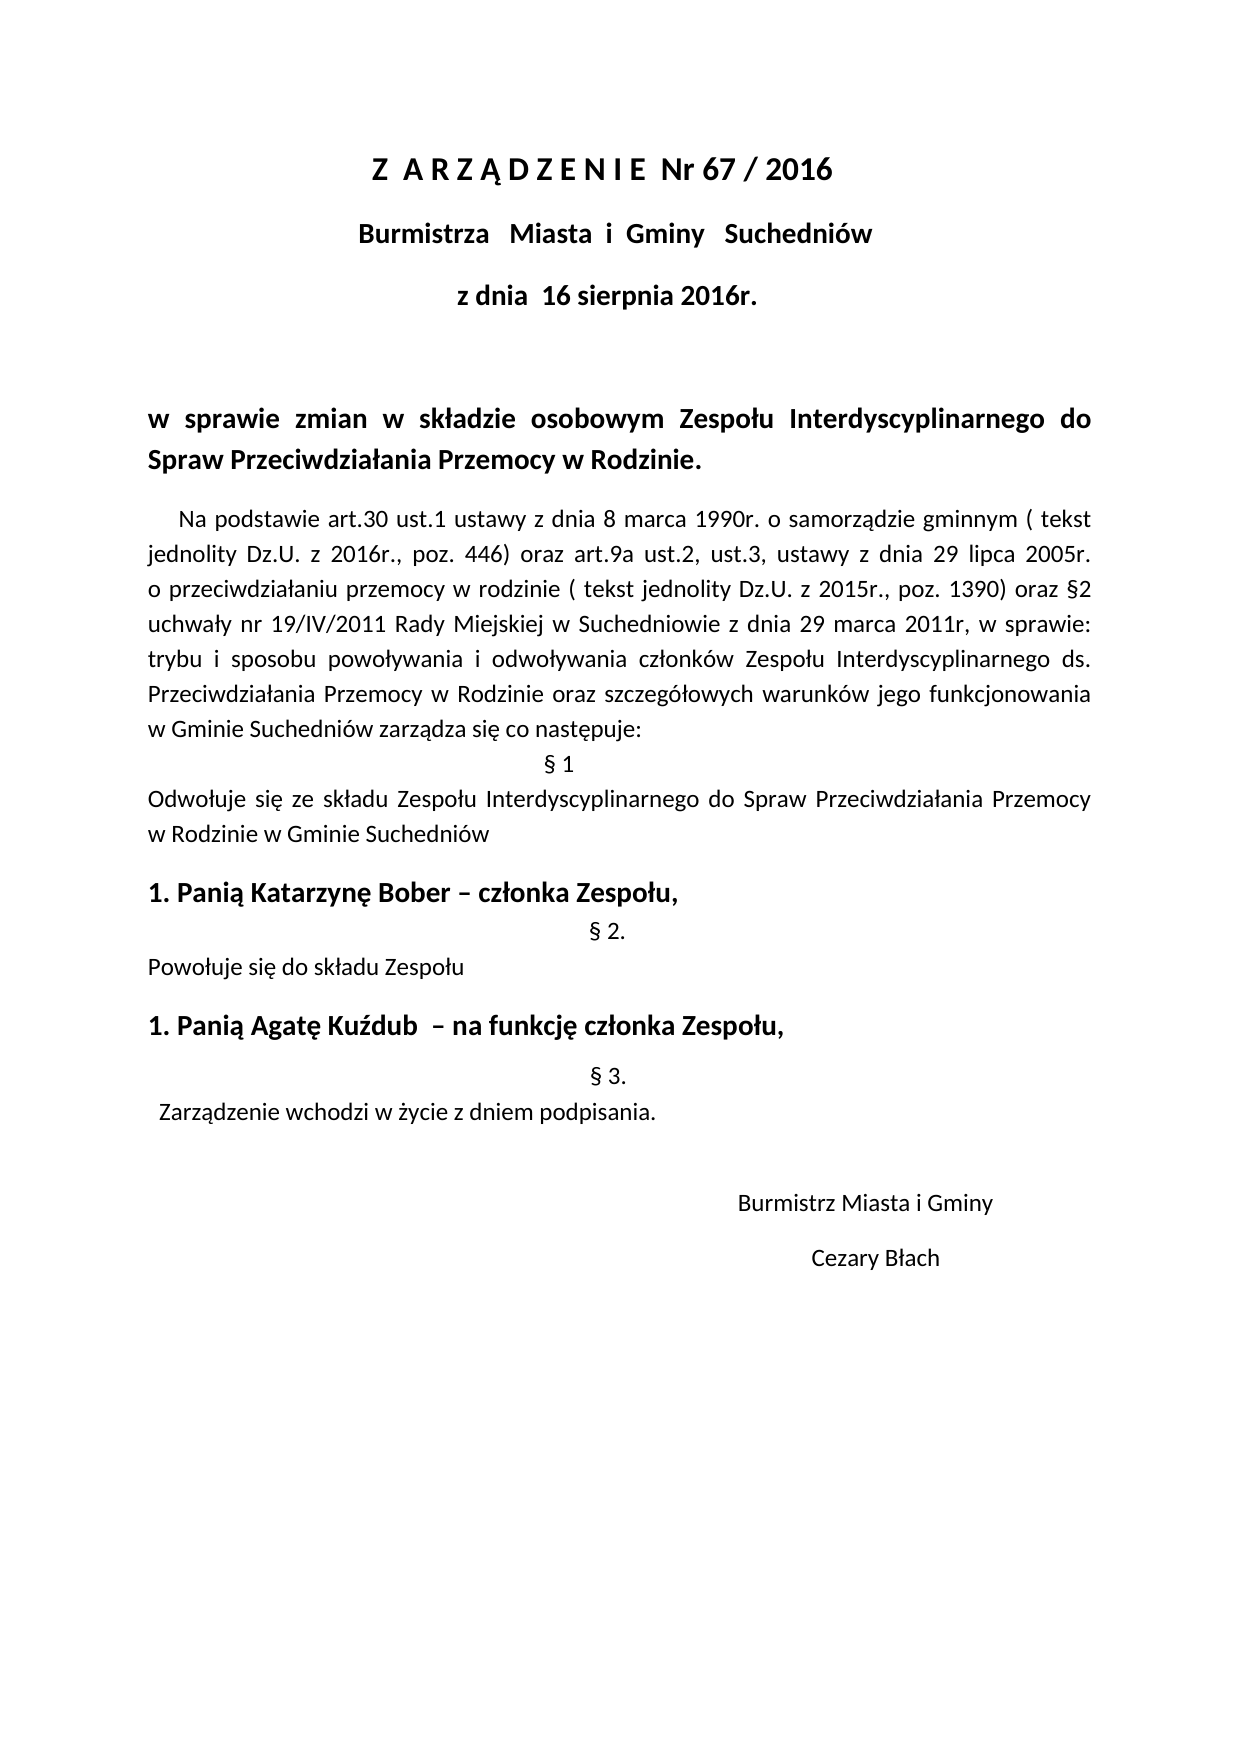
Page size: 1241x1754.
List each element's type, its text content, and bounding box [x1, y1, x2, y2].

text Powołuje się do składu Zespołu [148, 951, 1093, 981]
text Burmistrza Miasta i Gminy Suchedniów [148, 215, 1093, 251]
text Zarządzenie wchodzi w życie z dniem podpisania. [148, 1096, 1093, 1126]
text § 1 [148, 748, 1093, 779]
text § 2. [148, 915, 1093, 946]
text z dnia 16 sierpnia 2016r. [148, 277, 1093, 313]
text w sprawie zmian w składzie osobowym Zespołu Interdyscyplinarnego do Spraw Przeciwdziałania Przemocy w Rodzinie. [148, 401, 1093, 477]
text Z A R Z Ą D Z E N I E Nr 67 / 2016 [148, 148, 1093, 188]
text 1. Panią Agatę Kuźdub – na funkcję członka Zespołu, [148, 1007, 1093, 1042]
text Odwołuje się ze składu Zespołu Interdyscyplinarnego do Spraw Przeciwdziałania Przemocy w Rodzinie w Gminie Suchedniów [148, 783, 1093, 849]
text 1. Panią Katarzynę Bober – członka Zespołu, [148, 874, 1093, 910]
text Na podstawie art.30 ust.1 ustawy z dnia 8 marca 1990r. o samorządzie gminnym ( tekst jednolity Dz.U. z 2016r., poz. 446) oraz art.9a ust.2, ust.3, ustawy z dnia 29 lipca 2005r. o przeciwdziałaniu przemocy w rodzinie ( tekst jednolity Dz.U. z 2015r., poz. 1390) oraz §2 uchwały nr 19/IV/2011 Rady Miejskiej w Suchedniowie z dnia 29 marca 2011r, w sprawie: trybu i sposobu powoływania i odwoływania członków Zespołu Interdyscyplinarnego ds. Przeciwdziałania Przemocy w Rodzinie oraz szczegółowych warunków jego funkcjonowania w Gminie Suchedniów zarządza się co następuje: [148, 503, 1093, 744]
text § 3. [148, 1060, 1093, 1091]
text Cezary Błach [148, 1243, 1093, 1273]
text Burmistrz Miasta i Gminy [148, 1187, 1093, 1217]
